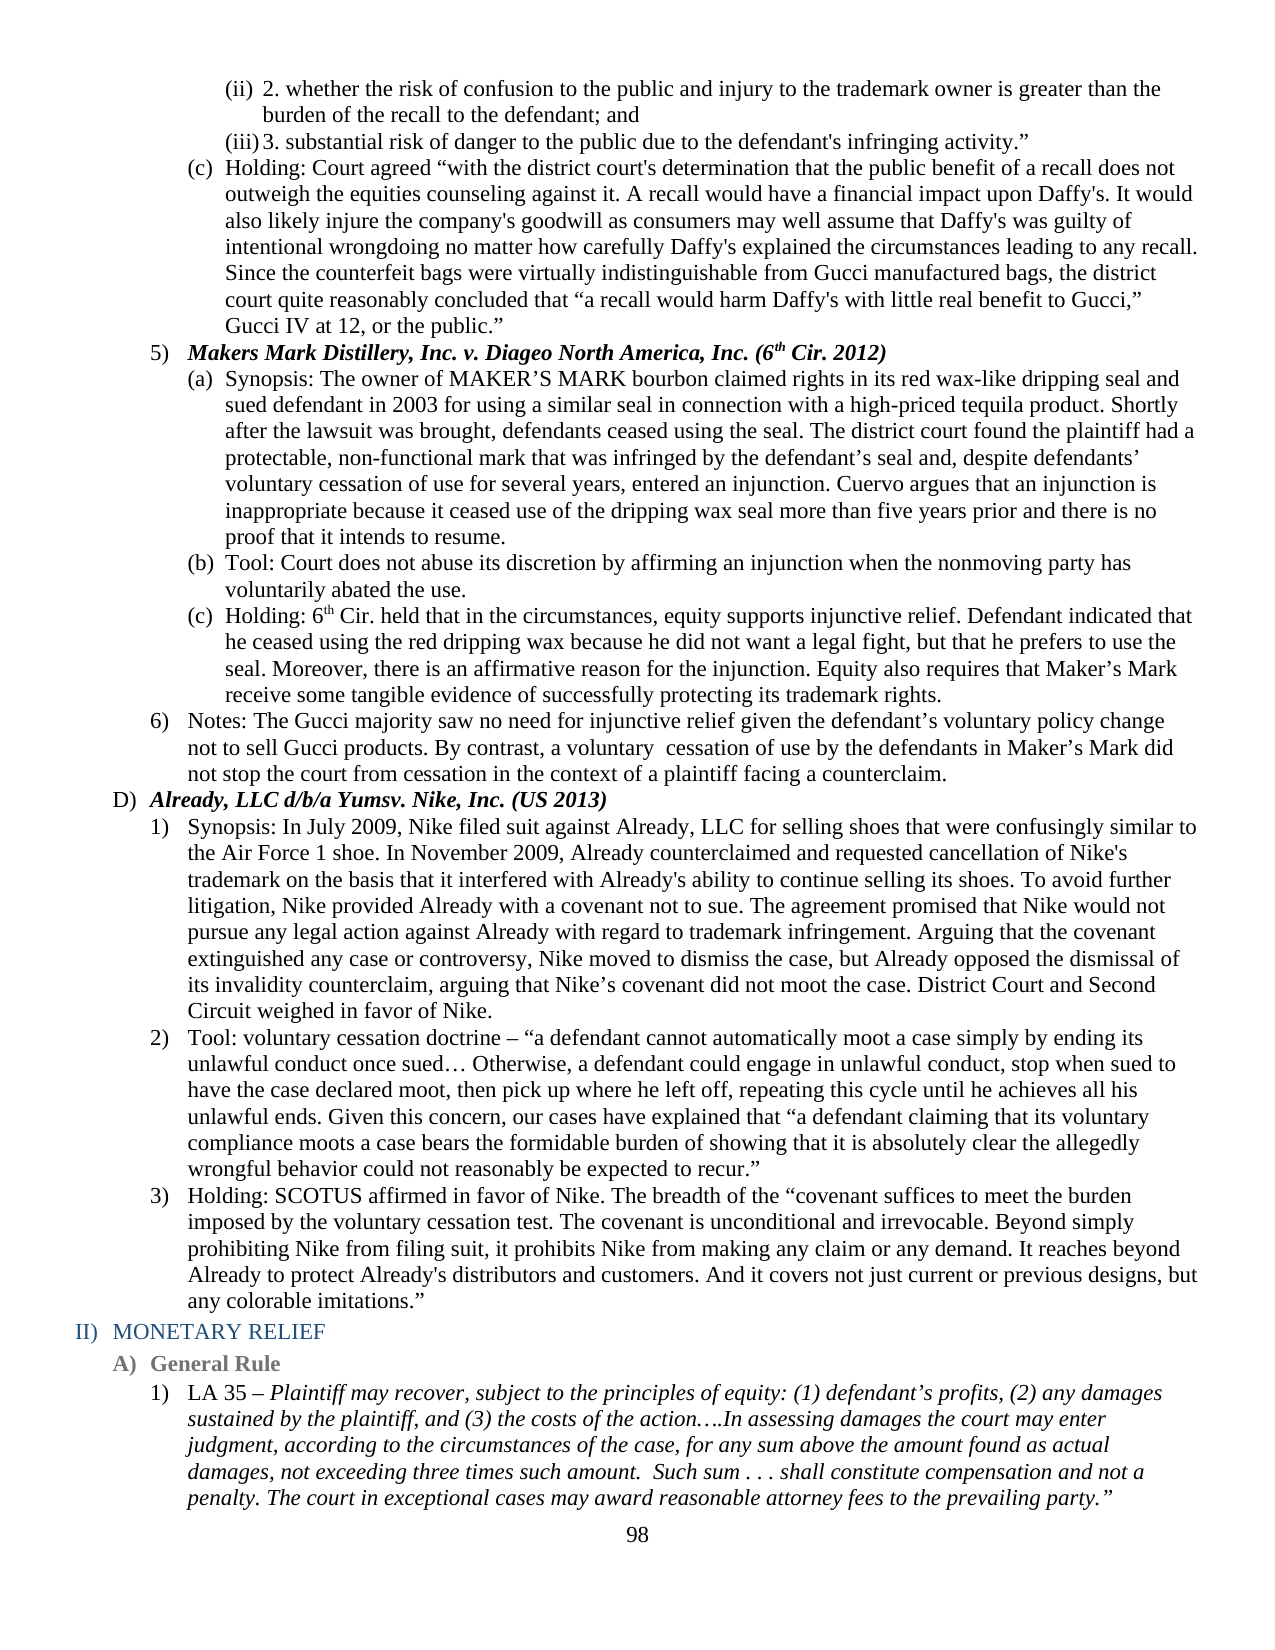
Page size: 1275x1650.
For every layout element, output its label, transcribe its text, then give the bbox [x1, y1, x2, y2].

list 3. substantial risk of danger to the public due to the defendant's infringing activity.” [225, 128, 1200, 154]
list 2. whether the risk of confusion to the public and injury to the trademark owner is greater than the burden of the recall to the defendant; and [225, 75, 1200, 128]
list Holding: Court agreed “with the district court's determination that the public benefit of a recall does not outweigh the equities counseling against it. A recall would have a financial impact upon Daffy's. It would also likely injure the company's goodwill as consumers may well assume that Daffy's was guilty of intentional wrongdoing no matter how carefully Daffy's explained the circumstances leading to any recall. Since the counterfeit bags were virtually indistinguishable from Gucci manufactured bags, the district court quite reasonably concluded that “a recall would harm Daffy's with little real benefit to Gucci,” Gucci IV at 12, or the public.” [187, 154, 1200, 338]
list Synopsis: In July 2009, Nike filed suit against Already, LLC for selling shoes that were confusingly similar to the Air Force 1 shoe. In November 2009, Already counterclaimed and requested cancellation of Nike's trademark on the basis that it interfered with Already's ability to continue selling its shoes. To avoid further litigation, Nike provided Already with a covenant not to sue. The agreement promised that Nike would not pursue any legal action against Already with regard to trademark infringement. Arguing that the covenant extinguished any case or controversy, Nike moved to dismiss the case, but Already opposed the dismissal of its invalidity counterclaim, arguing that Nike’s covenant did not moot the case. District Court and Second Circuit weighed in favor of Nike. [150, 813, 1200, 1024]
list Holding: SCOTUS affirmed in favor of Nike. The breadth of the “covenant suffices to meet the burden imposed by the voluntary cessation test. The covenant is unconditional and irrevocable. Beyond simply prohibiting Nike from filing suit, it prohibits Nike from making any claim or any demand. It reaches beyond Already to protect Already's distributors and customers. And it covers not just current or previous designs, but any colorable imitations.” [150, 1182, 1200, 1314]
list Tool: Court does not abuse its discretion by affirming an injunction when the nonmoving party has voluntarily abated the use. [187, 549, 1200, 602]
list Holding: 6th Cir. held that in the circumstances, equity supports injunctive relief. Defendant indicated that he ceased using the red dripping wax because he did not want a legal fight, but that he prefers to use the seal. Moreover, there is an affirmative reason for the injunction. Equity also requires that Maker’s Mark receive some tangible evidence of successfully protecting its trademark rights. [187, 602, 1200, 707]
subtitle General Rule [112, 1350, 1200, 1377]
list Already, LLC d/b/a Yumsv. Nike, Inc. (US 2013) [112, 787, 1200, 813]
list Notes: The Gucci majority saw no need for injunctive relief given the defendant’s voluntary policy change not to sell Gucci products. By contrast, a voluntary cessation of use by the defendants in Maker’s Mark did not stop the court from cessation in the context of a plaintiff facing a counterclaim. [150, 707, 1200, 787]
list Tool: voluntary cessation doctrine – “a defendant cannot automatically moot a case simply by ending its unlawful conduct once sued… Otherwise, a defendant could engage in unlawful conduct, stop when sued to have the case declared moot, then pick up where he left off, repeating this cycle until he achieves all his unlawful ends. Given this concern, our cases have explained that “a defendant claiming that its voluntary compliance moots a case bears the formidable burden of showing that it is absolutely clear the allegedly wrongful behavior could not reasonably be expected to recur.” [150, 1024, 1200, 1182]
subtitle Monetary Relief [75, 1318, 1200, 1344]
list Synopsis: The owner of MAKER’S MARK bourbon claimed rights in its red wax-like dripping seal and sued defendant in 2003 for using a similar seal in connection with a high-priced tequila product. Shortly after the lawsuit was brought, defendants ceased using the seal. The district court found the plaintiff had a protectable, non-functional mark that was infringed by the defendant’s seal and, despite defendants’ voluntary cessation of use for several years, entered an injunction. Cuervo argues that an injunction is inappropriate because it ceased use of the dripping wax seal more than five years prior and there is no proof that it intends to resume. [187, 365, 1200, 549]
list LA 35 – Plaintiff may recover, subject to the principles of equity: (1) defendant’s profits, (2) any damages sustained by the plaintiff, and (3) the costs of the action….In assessing damages the court may enter judgment, according to the circumstances of the case, for any sum above the amount found as actual damages, not exceeding three times such amount. Such sum . . . shall constitute compensation and not a penalty. The court in exceptional cases may award reasonable attorney fees to the prevailing party.” [150, 1379, 1200, 1511]
list Makers Mark Distillery, Inc. v. Diageo North America, Inc. (6th Cir. 2012) [150, 338, 1200, 365]
